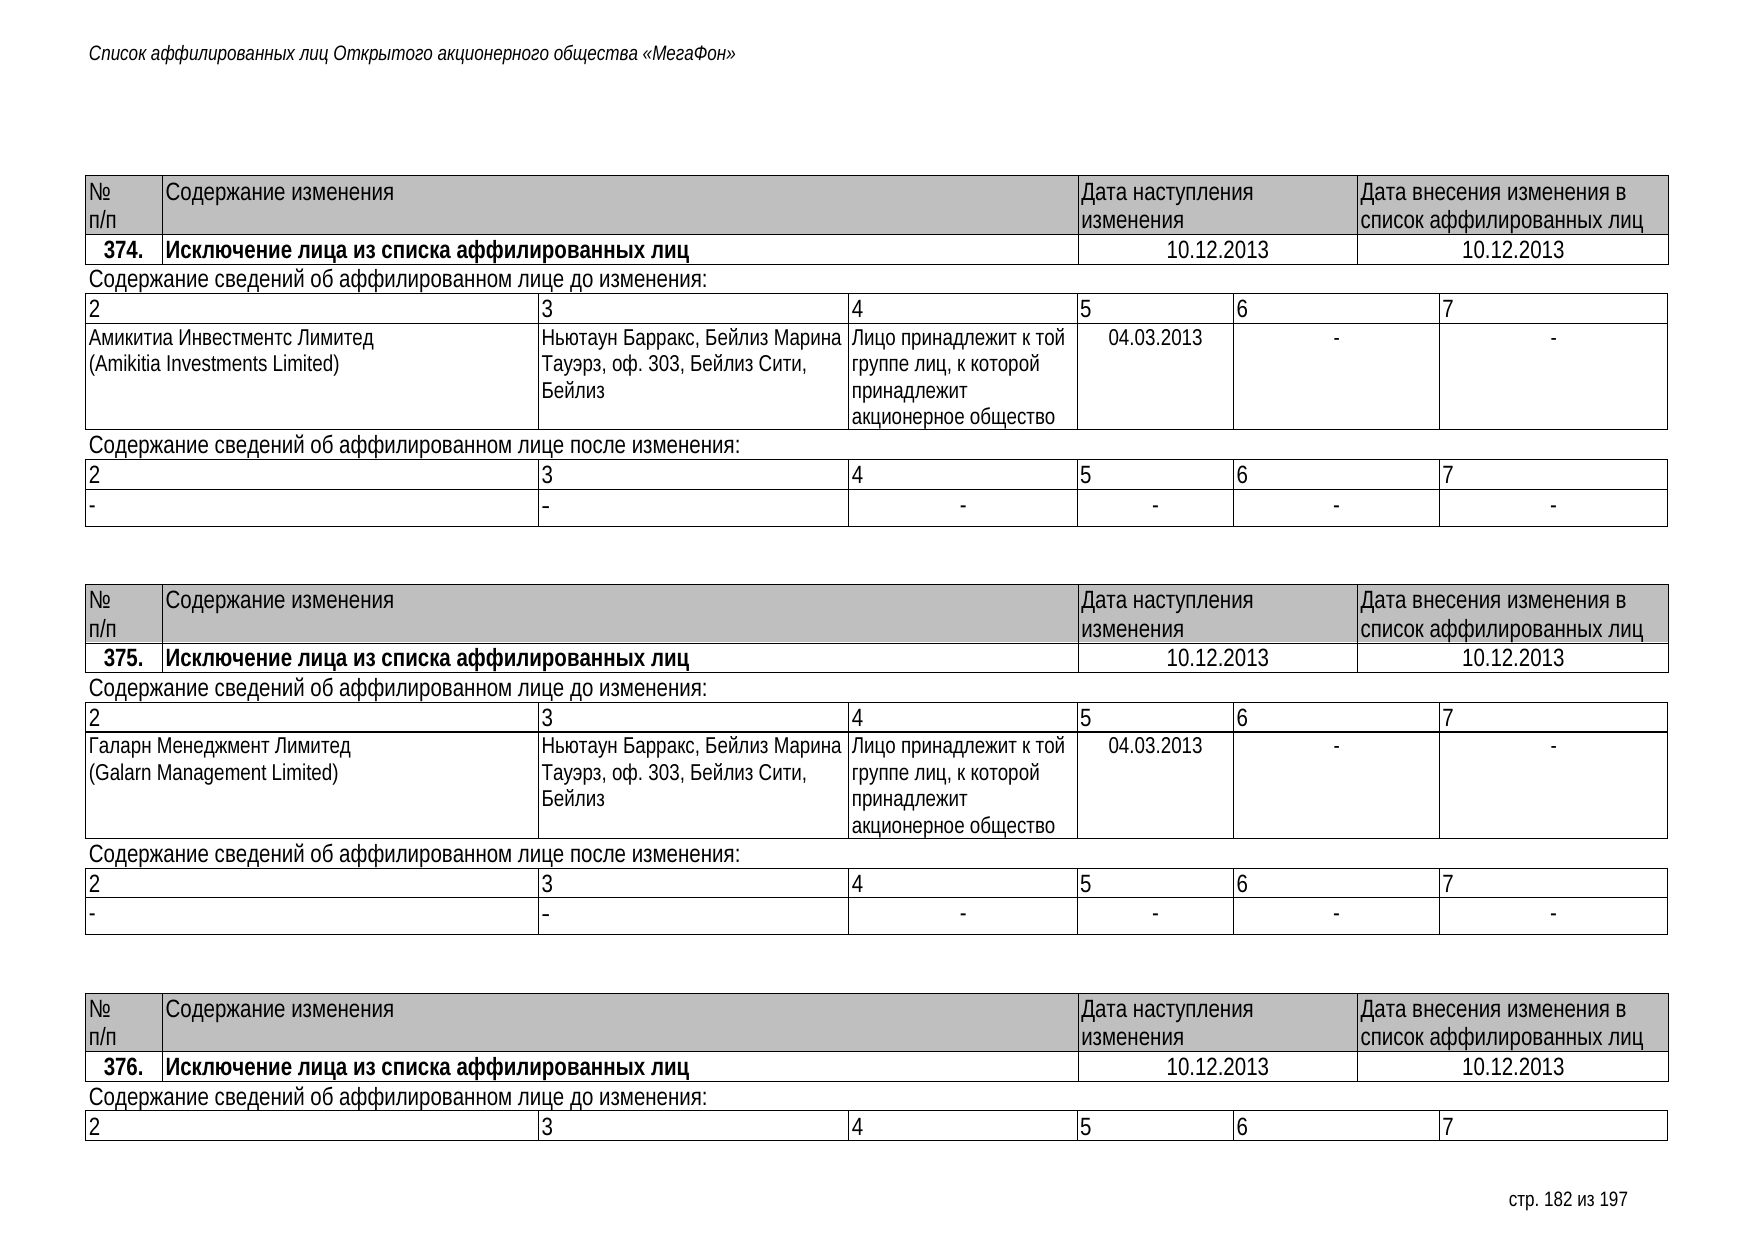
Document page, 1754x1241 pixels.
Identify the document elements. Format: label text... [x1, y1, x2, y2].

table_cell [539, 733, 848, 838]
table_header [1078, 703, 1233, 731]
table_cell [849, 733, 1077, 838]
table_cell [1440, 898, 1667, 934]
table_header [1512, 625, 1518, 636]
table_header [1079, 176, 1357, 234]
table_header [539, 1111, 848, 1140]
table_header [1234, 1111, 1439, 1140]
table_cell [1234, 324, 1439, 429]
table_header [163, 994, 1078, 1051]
text Содержание сведений об аффилированном лице после изменения: [89, 430, 1665, 459]
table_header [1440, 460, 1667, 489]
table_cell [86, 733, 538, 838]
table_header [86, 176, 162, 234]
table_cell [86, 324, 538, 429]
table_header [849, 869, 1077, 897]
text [89, 265, 1665, 293]
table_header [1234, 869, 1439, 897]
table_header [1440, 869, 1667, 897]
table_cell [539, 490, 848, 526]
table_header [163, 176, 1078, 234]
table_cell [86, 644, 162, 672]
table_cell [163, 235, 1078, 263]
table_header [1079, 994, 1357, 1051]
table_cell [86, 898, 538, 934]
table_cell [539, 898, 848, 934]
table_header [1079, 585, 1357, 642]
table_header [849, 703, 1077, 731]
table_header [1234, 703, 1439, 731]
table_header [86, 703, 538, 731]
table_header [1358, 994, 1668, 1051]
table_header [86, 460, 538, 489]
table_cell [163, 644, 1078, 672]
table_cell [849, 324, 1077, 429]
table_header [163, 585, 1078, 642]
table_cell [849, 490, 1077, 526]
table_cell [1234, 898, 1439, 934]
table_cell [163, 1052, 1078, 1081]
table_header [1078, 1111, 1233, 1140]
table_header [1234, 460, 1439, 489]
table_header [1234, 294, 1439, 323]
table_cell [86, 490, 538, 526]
text Содержание сведений об аффилированном лице до изменения: [89, 1082, 1665, 1110]
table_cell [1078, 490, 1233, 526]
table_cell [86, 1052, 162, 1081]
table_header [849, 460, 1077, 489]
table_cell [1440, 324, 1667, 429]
text Содержание сведений об аффилированном лице после изменения: [89, 839, 1665, 868]
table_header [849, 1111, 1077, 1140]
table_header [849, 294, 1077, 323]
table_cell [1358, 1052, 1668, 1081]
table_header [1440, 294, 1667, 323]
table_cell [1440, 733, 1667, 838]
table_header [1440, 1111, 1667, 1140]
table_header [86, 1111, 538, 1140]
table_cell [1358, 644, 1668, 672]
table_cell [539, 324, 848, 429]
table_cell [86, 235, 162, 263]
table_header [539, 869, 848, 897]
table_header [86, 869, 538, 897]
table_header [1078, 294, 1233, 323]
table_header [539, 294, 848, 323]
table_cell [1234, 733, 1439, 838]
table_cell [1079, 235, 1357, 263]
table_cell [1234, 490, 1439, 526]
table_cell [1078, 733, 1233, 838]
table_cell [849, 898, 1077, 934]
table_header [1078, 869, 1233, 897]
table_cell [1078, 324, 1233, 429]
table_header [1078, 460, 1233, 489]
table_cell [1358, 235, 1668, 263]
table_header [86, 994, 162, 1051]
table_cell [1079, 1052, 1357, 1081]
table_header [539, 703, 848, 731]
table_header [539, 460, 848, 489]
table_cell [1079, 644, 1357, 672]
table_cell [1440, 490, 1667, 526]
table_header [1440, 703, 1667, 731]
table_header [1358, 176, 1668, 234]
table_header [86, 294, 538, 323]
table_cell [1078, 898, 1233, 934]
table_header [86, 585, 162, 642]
text Содержание сведений об аффилированном лице до изменения: [89, 673, 1665, 702]
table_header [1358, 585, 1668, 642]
